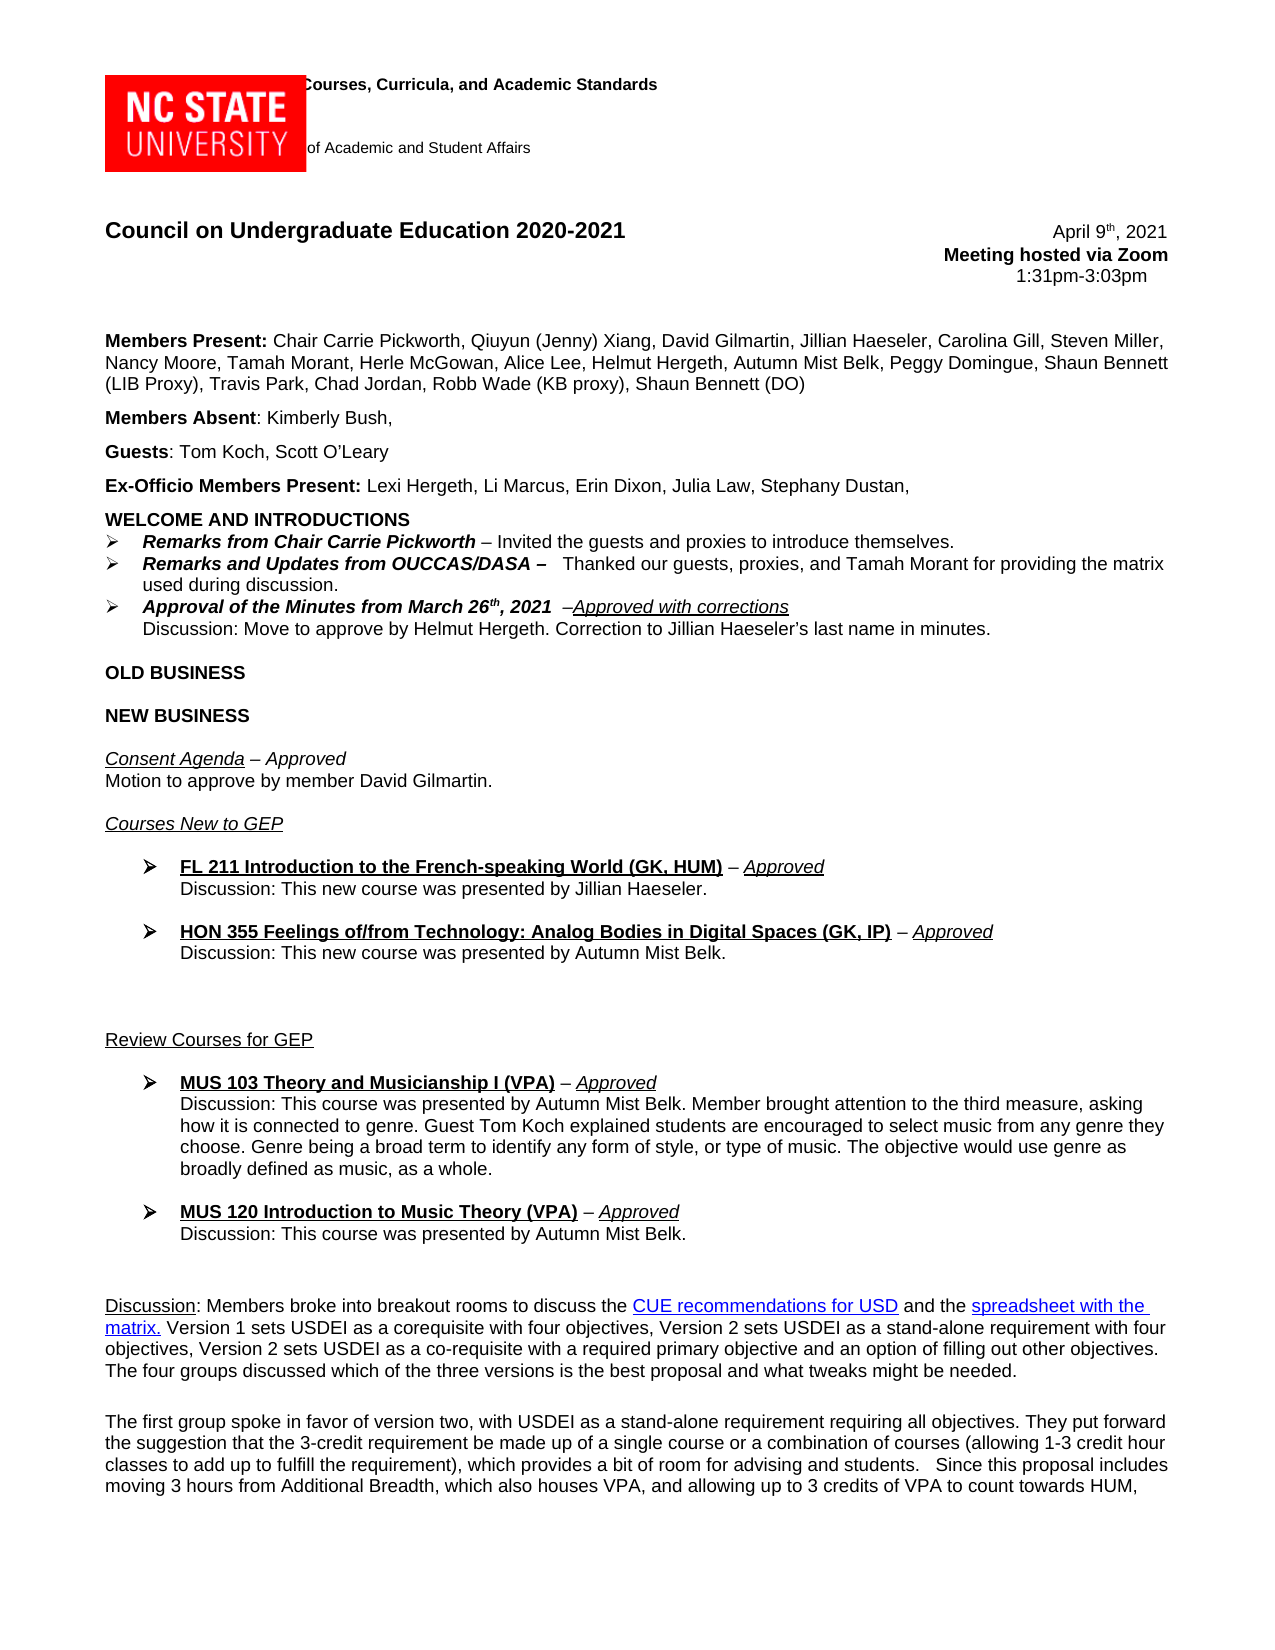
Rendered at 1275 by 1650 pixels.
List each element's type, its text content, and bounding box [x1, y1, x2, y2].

text Discussion: This new course was presented by Jillian Haeseler. [180, 877, 1170, 899]
text Ex-Officio Members Present: Lexi Hergeth, Li Marcus, Erin Dixon, Julia Law, Stephany Dustan, [105, 475, 1170, 497]
list Approval of the Minutes from March 26th, 2021 –Approved with corrections Discussion: Move to approve by Helmut Hergeth. Correction to Jillian Haeseler’s last name in minutes. [105, 596, 1170, 639]
list HON 355 Feelings of/from Technology: Analog Bodies in Digital Spaces (GK, IP) – Approved [142, 921, 1170, 942]
text Review Courses for GEP [105, 1028, 1170, 1050]
text Discussion: This course was presented by Autumn Mist Belk. [180, 1223, 1170, 1244]
text NEW BUSINESS [105, 705, 1170, 726]
text Meeting hosted via Zoom [705, 244, 1170, 265]
text WELCOME AND INTRODUCTIONS [105, 509, 1170, 531]
list MUS 120 Introduction to Music Theory (VPA) – Approved [142, 1201, 1170, 1223]
picture [105, 75, 307, 172]
text Discussion: This new course was presented by Autumn Mist Belk. [180, 942, 1170, 964]
list Remarks and Updates from OUCCAS/DASA – Thanked our guests, proxies, and Tamah Morant for providing the matrix used during discussion. [105, 552, 1170, 596]
text 1:31pm-3:03pm [705, 265, 1170, 287]
text Members Absent: Kimberly Bush, [105, 407, 1170, 429]
text Council on Undergraduate Education 2020-2021 April 9th, 2021 [105, 217, 1170, 244]
list MUS 103 Theory and Musicianship I (VPA) – Approved [142, 1072, 1170, 1093]
text Discussion: This course was presented by Autumn Mist Belk. Member brought attention to the third measure, asking how it is connected to genre. Guest Tom Koch explained students are encouraged to select music from any genre they choose. Genre being a broad term to identify any form of style, or type of music. The objective would use genre as broadly defined as music, as a whole. [180, 1093, 1170, 1179]
text Courses New to GEP [105, 813, 1170, 834]
text Members Present: Chair Carrie Pickworth, Qiuyun (Jenny) Xiang, David Gilmartin, Jillian Haeseler, Carolina Gill, Steven Miller, Nancy Moore, Tamah Morant, Herle McGowan, Alice Lee, Helmut Hergeth, Autumn Mist Belk, Peggy Domingue, Shaun Bennett (LIB Proxy), Travis Park, Chad Jordan, Robb Wade (KB proxy), Shaun Bennett (DO) [105, 308, 1170, 394]
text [105, 1410, 1170, 1497]
text Guests: Tom Koch, Scott O’Leary [105, 441, 1170, 463]
text Discussion: Members broke into breakout rooms to discuss the CUE recommendations for USD and the spreadsheet with the matrix. Version 1 sets USDEI as a corequisite with four objectives, Version 2 sets USDEI as a stand-alone requirement with four objectives, Version 2 sets USDEI as a co-requisite with a required primary objective and an option of filling out other objectives. The four groups discussed which of the three versions is the best proposal and what tweaks might be needed. [105, 1295, 1170, 1381]
text Consent Agenda – Approved Motion to approve by member David Gilmartin. [105, 748, 1170, 791]
list Remarks from Chair Carrie Pickworth – Invited the guests and proxies to introduce themselves. [105, 531, 1170, 552]
text OLD BUSINESS [105, 662, 1170, 683]
list FL 211 Introduction to the French-speaking World (GK, HUM) – Approved [142, 856, 1170, 877]
